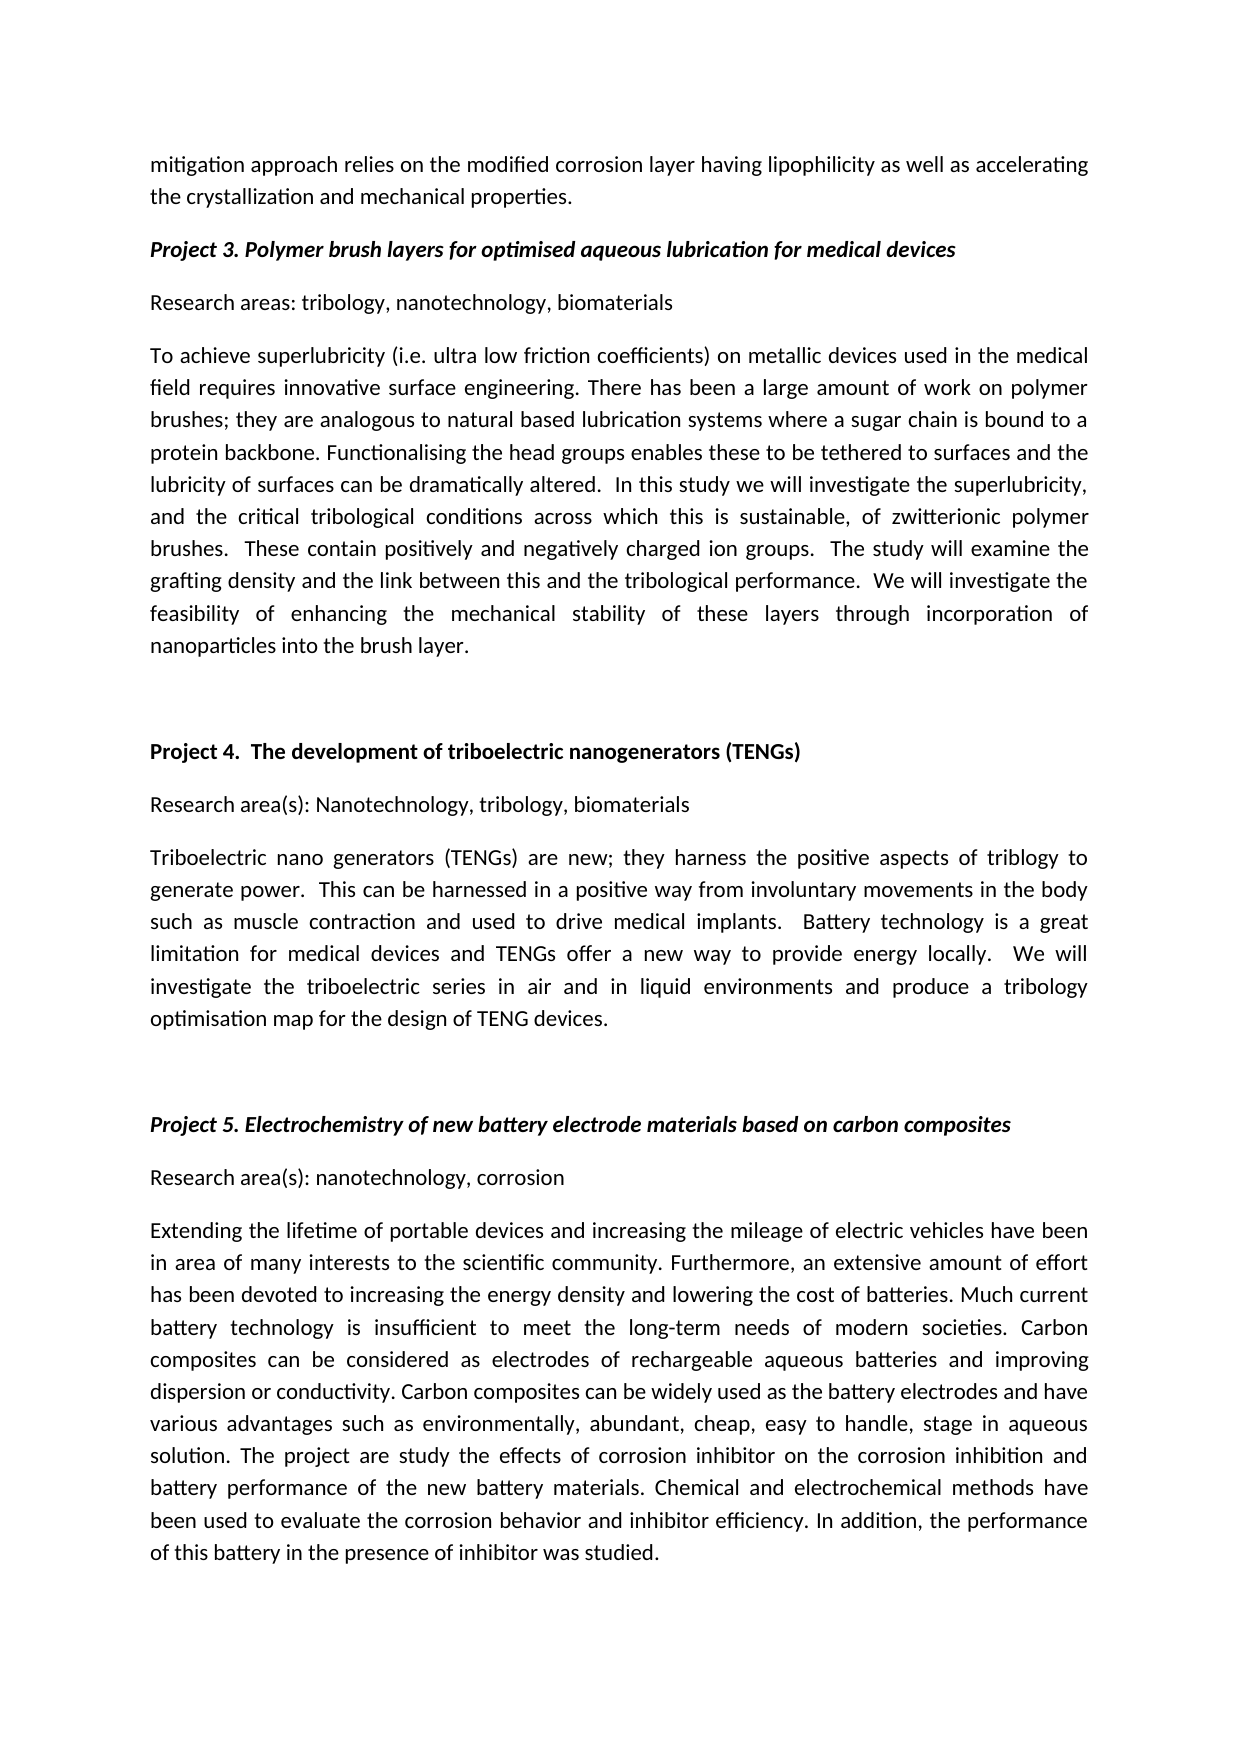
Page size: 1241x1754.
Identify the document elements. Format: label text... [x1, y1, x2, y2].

text Triboelectric nano generators (TENGs) are new; they harness the positive aspects of triblogy to generate power. This can be harnessed in a positive way from involuntary movements in the body such as muscle contraction and used to drive medical implants. Battery technology is a great limitation for medical devices and TENGs offer a new way to provide energy locally. We will investigate the triboelectric series in air and in liquid environments and produce a tribology optimisation map for the design of TENG devices. [150, 843, 1090, 1032]
text Project 3. Polymer brush layers for optimised aqueous lubrication for medical devices [150, 235, 1090, 263]
text Extending the lifetime of portable devices and increasing the mileage of electric vehicles have been in area of many interests to the scientific community. Furthermore, an extensive amount of effort has been devoted to increasing the energy density and lowering the cost of batteries. Much current battery technology is insufficient to meet the long-term needs of modern societies. Carbon composites can be considered as electrodes of rechargeable aqueous batteries and improving dispersion or conductivity. Carbon composites can be widely used as the battery electrodes and have various advantages such as environmentally, abundant, cheap, easy to handle, stage in aqueous solution. The project are study the effects of corrosion inhibitor on the corrosion inhibition and battery performance of the new battery materials. Chemical and electrochemical methods have been used to evaluate the corrosion behavior and inhibitor efficiency. In addition, the performance of this battery in the presence of inhibitor was studied. [150, 1216, 1090, 1566]
text To achieve superlubricity (i.e. ultra low friction coefficients) on metallic devices used in the medical field requires innovative surface engineering. There has been a large amount of work on polymer brushes; they are analogous to natural based lubrication systems where a sugar chain is bound to a protein backbone. Functionalising the head groups enables these to be tethered to surfaces and the lubricity of surfaces can be dramatically altered. In this study we will investigate the superlubricity, and the critical tribological conditions across which this is sustainable, of zwitterionic polymer brushes. These contain positively and negatively charged ion groups. The study will examine the grafting density and the link between this and the tribological performance. We will investigate the feasibility of enhancing the mechanical stability of these layers through incorporation of nanoparticles into the brush layer. [150, 341, 1090, 659]
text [150, 150, 1090, 210]
text Research areas: tribology, nanotechnology, biomaterials [150, 288, 1090, 316]
text Project 4. The development of triboelectric nanogenerators (TENGs) [150, 737, 1090, 765]
text Research area(s): Nanotechnology, tribology, biomaterials [150, 790, 1090, 818]
text Project 5. Electrochemistry of new battery electrode materials based on carbon composites [150, 1110, 1090, 1138]
text Research area(s): nanotechnology, corrosion [150, 1163, 1090, 1191]
